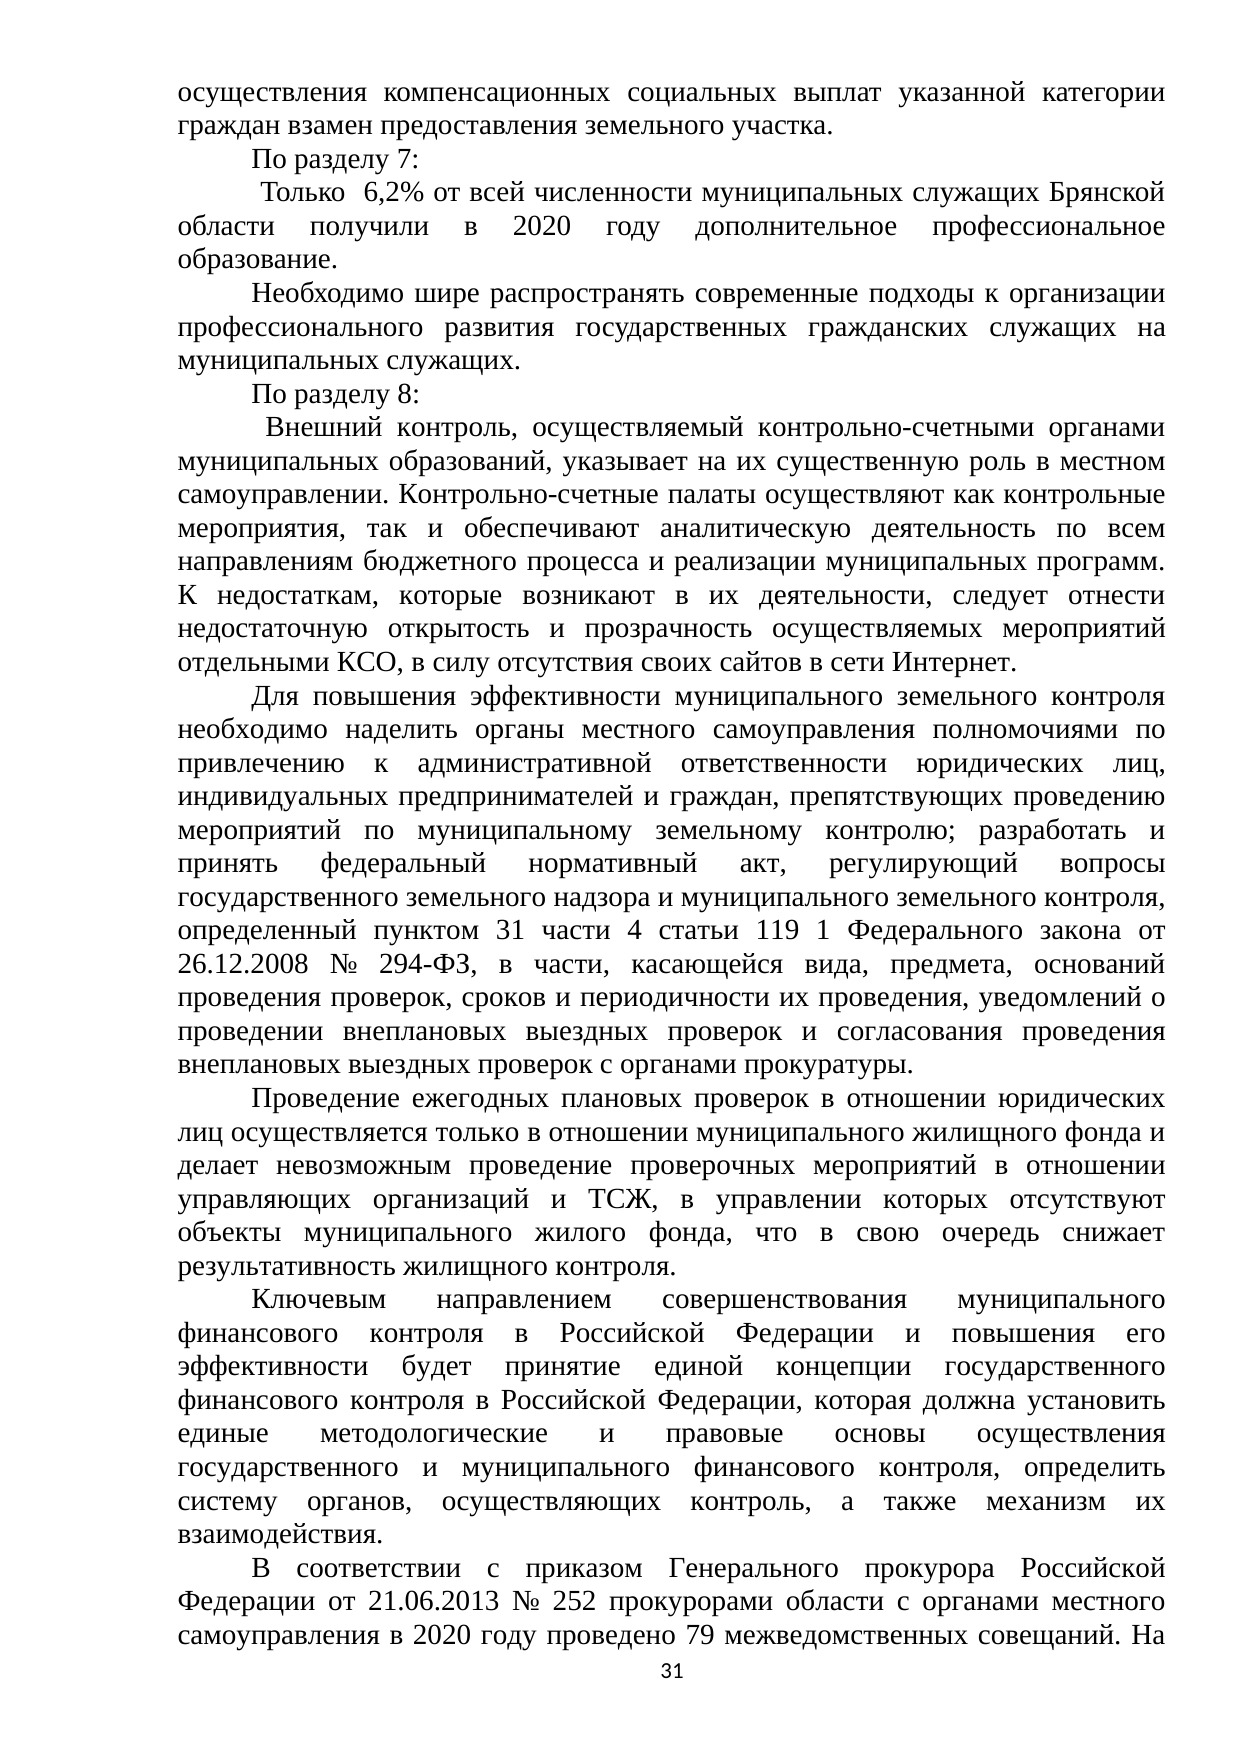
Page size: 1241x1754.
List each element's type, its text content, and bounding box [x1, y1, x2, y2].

text По разделу 8: [177, 376, 1166, 409]
text Внешний контроль, осуществляемый контрольно-счетными органами муниципальных образований, указывает на их существенную роль в местном самоуправлении. Контрольно-счетные палаты осуществляют как контрольные мероприятия, так и обеспечивают аналитическую деятельность по всем направлениям бюджетного процесса и реализации муниципальных программ. К недостаткам, которые возникают в их деятельности, следует отнести недостаточную открытость и прозрачность осуществляемых мероприятий отдельными КСО, в силу отсутствия своих сайтов в сети Интернет. [177, 409, 1166, 678]
text Ключевым направлением совершенствования муниципального финансового контроля в Российской Федерации и повышения его эффективности будет принятие единой концепции государственного финансового контроля в Российской Федерации, которая должна установить единые методологические и правовые основы осуществления государственного и муниципального финансового контроля, определить систему органов, осуществляющих контроль, а также механизм их взаимодействия. [177, 1281, 1166, 1550]
subtitle По разделу 7: [177, 141, 1166, 174]
subtitle Необходимо шире распространять современные подходы к организации профессионального развития государственных гражданских служащих на муниципальных служащих. [177, 275, 1166, 376]
text Проведение ежегодных плановых проверок в отношении юридических лиц осуществляется только в отношении муниципального жилищного фонда и делает невозможным проведение проверочных мероприятий в отношении управляющих организаций и ТСЖ, в управлении которых отсутствуют объекты муниципального жилого фонда, что в свою очередь снижает результативность жилищного контроля. [177, 1080, 1166, 1281]
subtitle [177, 74, 1166, 141]
subtitle Только 6,2% от всей численности муниципальных служащих Брянской области получили в 2020 году дополнительное профессиональное образование. [177, 174, 1166, 275]
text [177, 1550, 1166, 1650]
text Для повышения эффективности муниципального земельного контроля необходимо наделить органы местного самоуправления полномочиями по привлечению к административной ответственности юридических лиц, индивидуальных предпринимателей и граждан, препятствующих проведению мероприятий по муниципальному земельному контролю; разработать и принять федеральный нормативный акт, регулирующий вопросы государственного земельного надзора и муниципального земельного контроля, определенный пунктом 31 части 4 статьи 119 1 Федерального закона от 26.12.2008 № 294-ФЗ, в части, касающейся вида, предмета, оснований проведения проверок, сроков и периодичности их проведения, уведомлений о проведении внеплановых выездных проверок и согласования проведения внеплановых выездных проверок с органами прокуратуры. [177, 678, 1166, 1080]
